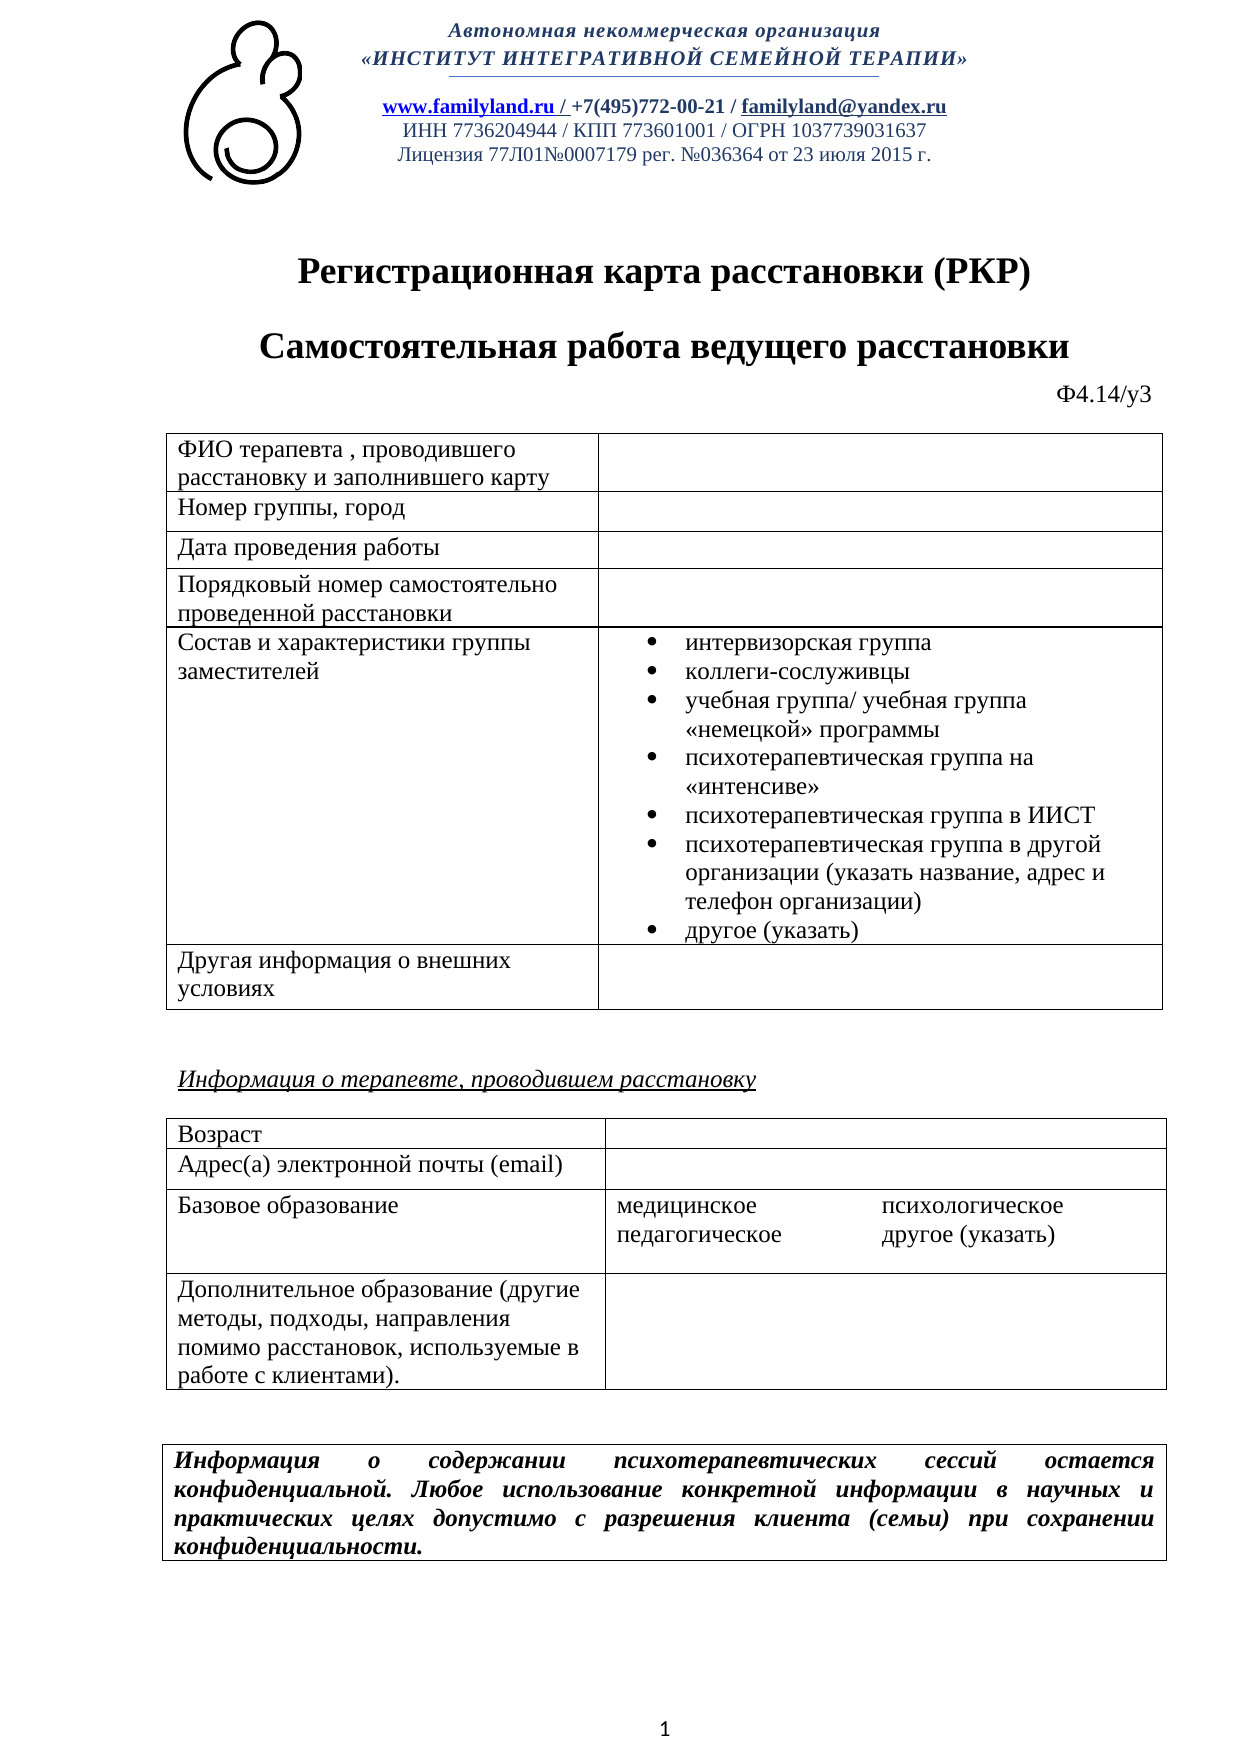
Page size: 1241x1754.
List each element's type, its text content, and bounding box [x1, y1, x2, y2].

table_cell [599, 945, 1162, 1009]
text Информация о терапевте, проводившем расстановку [177, 1064, 1152, 1093]
table_header ФИО терапевта , проводившего расстановку и заполнившего карту [167, 434, 598, 491]
table_cell [599, 492, 1162, 531]
subtitle Самостоятельная работа ведущего расстановки [177, 323, 1152, 366]
table_cell медицинское психологическое педагогическое другое (указать) [606, 1190, 1166, 1273]
table_header [599, 434, 1162, 491]
table_cell [599, 569, 1162, 626]
table_header [606, 1119, 1166, 1148]
table_cell Базовое образование [167, 1190, 605, 1273]
table_cell Дополнительное образование (другие методы, подходы, направления помимо расстановок, используемые в работе с клиентами). [167, 1274, 605, 1389]
subtitle Регистрационная карта расстановки (РКР) [177, 248, 1152, 292]
table_cell [606, 1149, 1166, 1189]
text Ф4.14/y3 [177, 379, 1152, 408]
table_cell Номер группы, город [167, 492, 598, 531]
table_cell Адрес(а) электронной почты (email) [167, 1149, 605, 1189]
table_cell Другая информация о внешних условиях [167, 945, 598, 1009]
table_cell Дата проведения работы [167, 532, 598, 568]
table_cell [606, 1274, 1166, 1389]
table_header Информация о содержании психотерапевтических сессий остается конфиденциальной. Любое использование конкретной информации в научных и практических целях допустимо с разрешения клиента (семьи) при сохранении конфиденциальности. [163, 1445, 1166, 1560]
table_cell Состав и характеристики группы заместителей [167, 628, 598, 944]
table_cell [599, 532, 1162, 568]
table_cell Порядковый номер самостоятельно проведенной расстановки [167, 569, 598, 626]
table_cell интервизорская группа коллеги-сослуживцы учебная группа/ учебная группа «немецкой» программы психотерапевтическая группа на «интенсиве» психотерапевтическая группа в ИИСТ психотерапевтическая группа в другой организации (указать название, адрес и телефон организации) другое (указать) [599, 628, 1162, 944]
table_header Возраст [167, 1119, 605, 1148]
